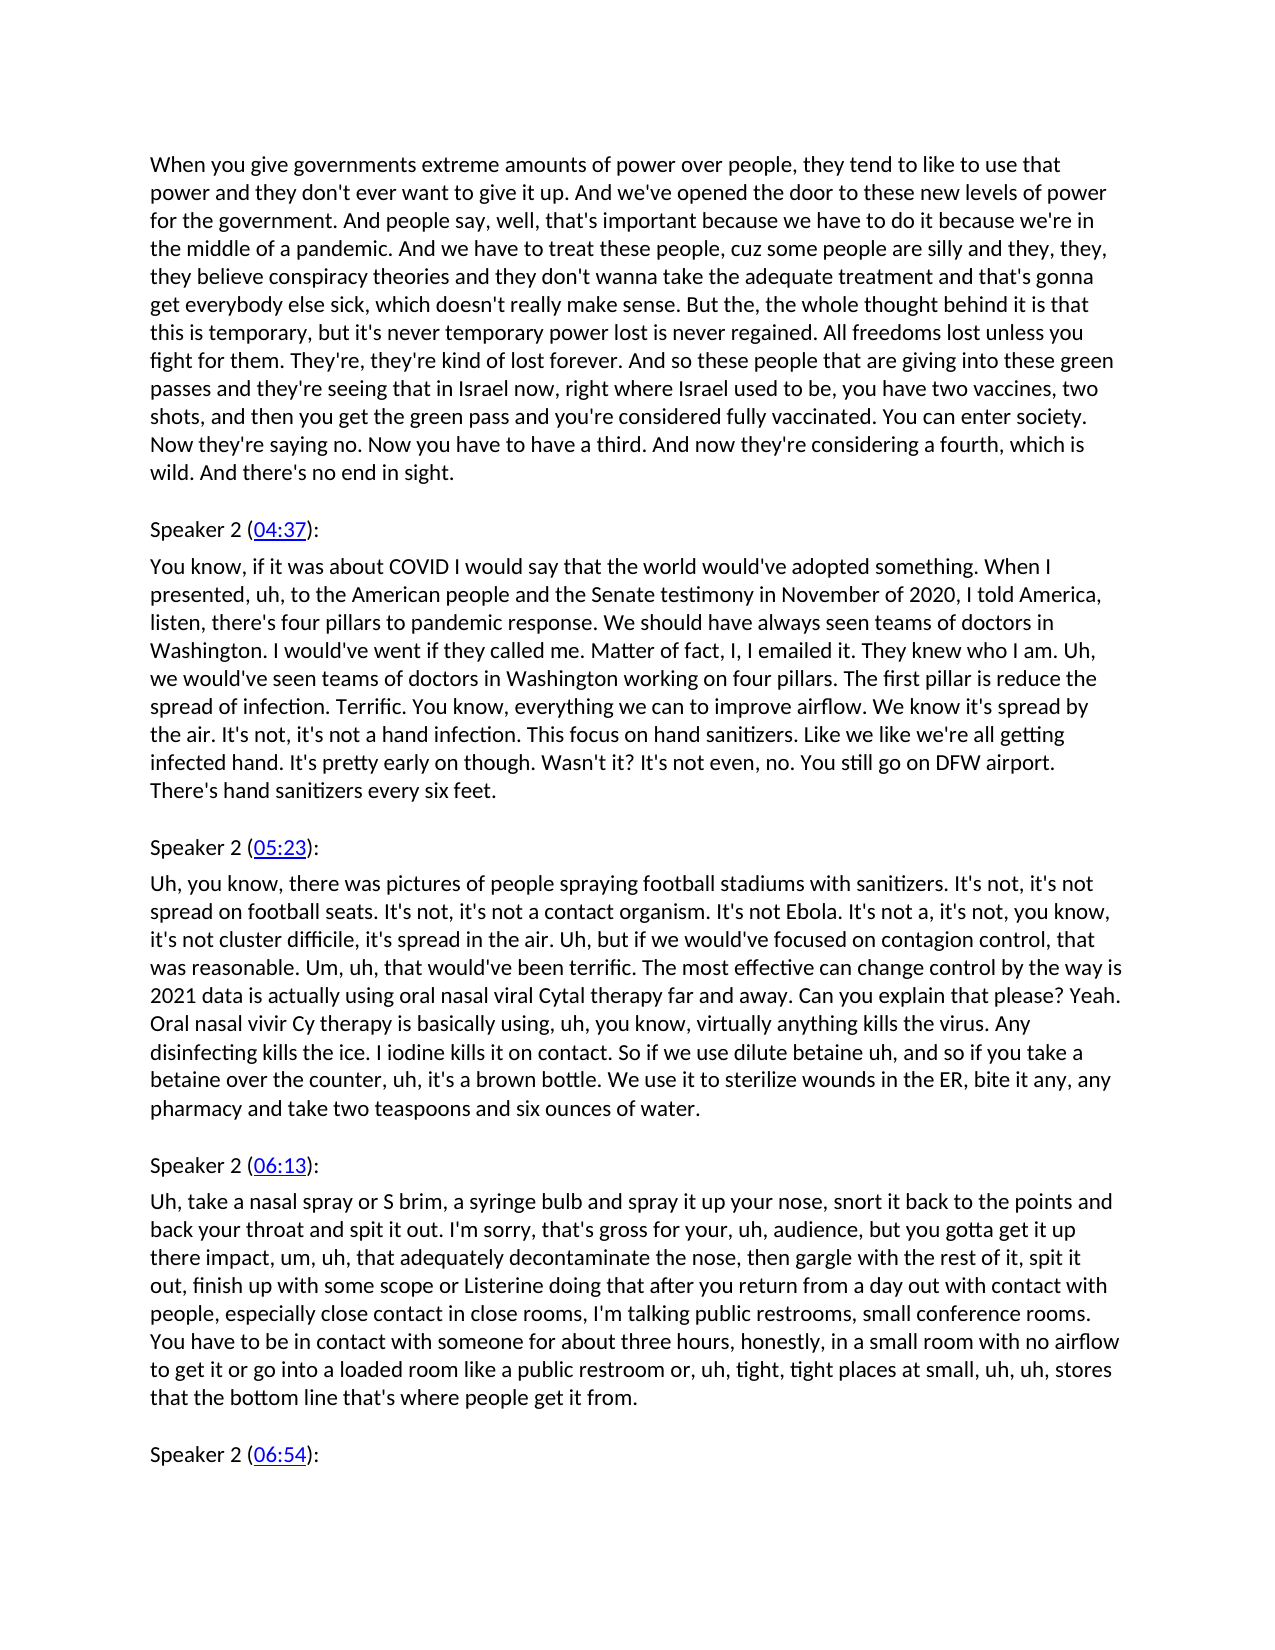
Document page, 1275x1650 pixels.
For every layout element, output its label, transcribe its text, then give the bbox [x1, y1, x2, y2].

text When you give governments extreme amounts of power over people, they tend to like to use that power and they don't ever want to give it up. And we've opened the door to these new levels of power for the government. And people say, well, that's important because we have to do it because we're in the middle of a pandemic. And we have to treat these people, cuz some people are silly and they, they, they believe conspiracy theories and they don't wanna take the adequate treatment and that's gonna get everybody else sick, which doesn't really make sense. But the, the whole thought behind it is that this is temporary, but it's never temporary power lost is never regained. All freedoms lost unless you fight for them. They're, they're kind of lost forever. And so these people that are giving into these green passes and they're seeing that in Israel now, right where Israel used to be, you have two vaccines, two shots, and then you get the green pass and you're considered fully vaccinated. You can enter society. Now they're saying no. Now you have to have a third. And now they're considering a fourth, which is wild. And there's no end in sight. [150, 150, 1125, 486]
text Speaker 2 (04:37): [150, 515, 1125, 543]
text Speaker 2 (06:54): [150, 1441, 1125, 1468]
text Speaker 2 (06:13): [150, 1151, 1125, 1179]
text You know, if it was about COVID I would say that the world would've adopted something. When I presented, uh, to the American people and the Senate testimony in November of 2020, I told America, listen, there's four pillars to pandemic response. We should have always seen teams of doctors in Washington. I would've went if they called me. Matter of fact, I, I emailed it. They knew who I am. Uh, we would've seen teams of doctors in Washington working on four pillars. The first pillar is reduce the spread of infection. Terrific. You know, everything we can to improve airflow. We know it's spread by the air. It's not, it's not a hand infection. This focus on hand sanitizers. Like we like we're all getting infected hand. It's pretty early on though. Wasn't it? It's not even, no. You still go on DFW airport. There's hand sanitizers every six feet. [150, 552, 1125, 804]
text Speaker 2 (05:23): [150, 833, 1125, 861]
text Uh, take a nasal spray or S brim, a syringe bulb and spray it up your nose, snort it back to the points and back your throat and spit it out. I'm sorry, that's gross for your, uh, audience, but you gotta get it up there impact, um, uh, that adequately decontaminate the nose, then gargle with the rest of it, spit it out, finish up with some scope or Listerine doing that after you return from a day out with contact with people, especially close contact in close rooms, I'm talking public restrooms, small conference rooms. You have to be in contact with someone for about three hours, honestly, in a small room with no airflow to get it or go into a loaded room like a public restroom or, uh, tight, tight places at small, uh, uh, stores that the bottom line that's where people get it from. [150, 1187, 1125, 1411]
text Uh, you know, there was pictures of people spraying football stadiums with sanitizers. It's not, it's not spread on football seats. It's not, it's not a contact organism. It's not Ebola. It's not a, it's not, you know, it's not cluster difficile, it's spread in the air. Uh, but if we would've focused on contagion control, that was reasonable. Um, uh, that would've been terrific. The most effective can change control by the way is 2021 data is actually using oral nasal viral Cytal therapy far and away. Can you explain that please? Yeah. Oral nasal vivir Cy therapy is basically using, uh, you know, virtually anything kills the virus. Any disinfecting kills the ice. I iodine kills it on contact. So if we use dilute betaine uh, and so if you take a betaine over the counter, uh, it's a brown bottle. We use it to sterilize wounds in the ER, bite it any, any pharmacy and take two teaspoons and six ounces of water. [150, 869, 1125, 1122]
